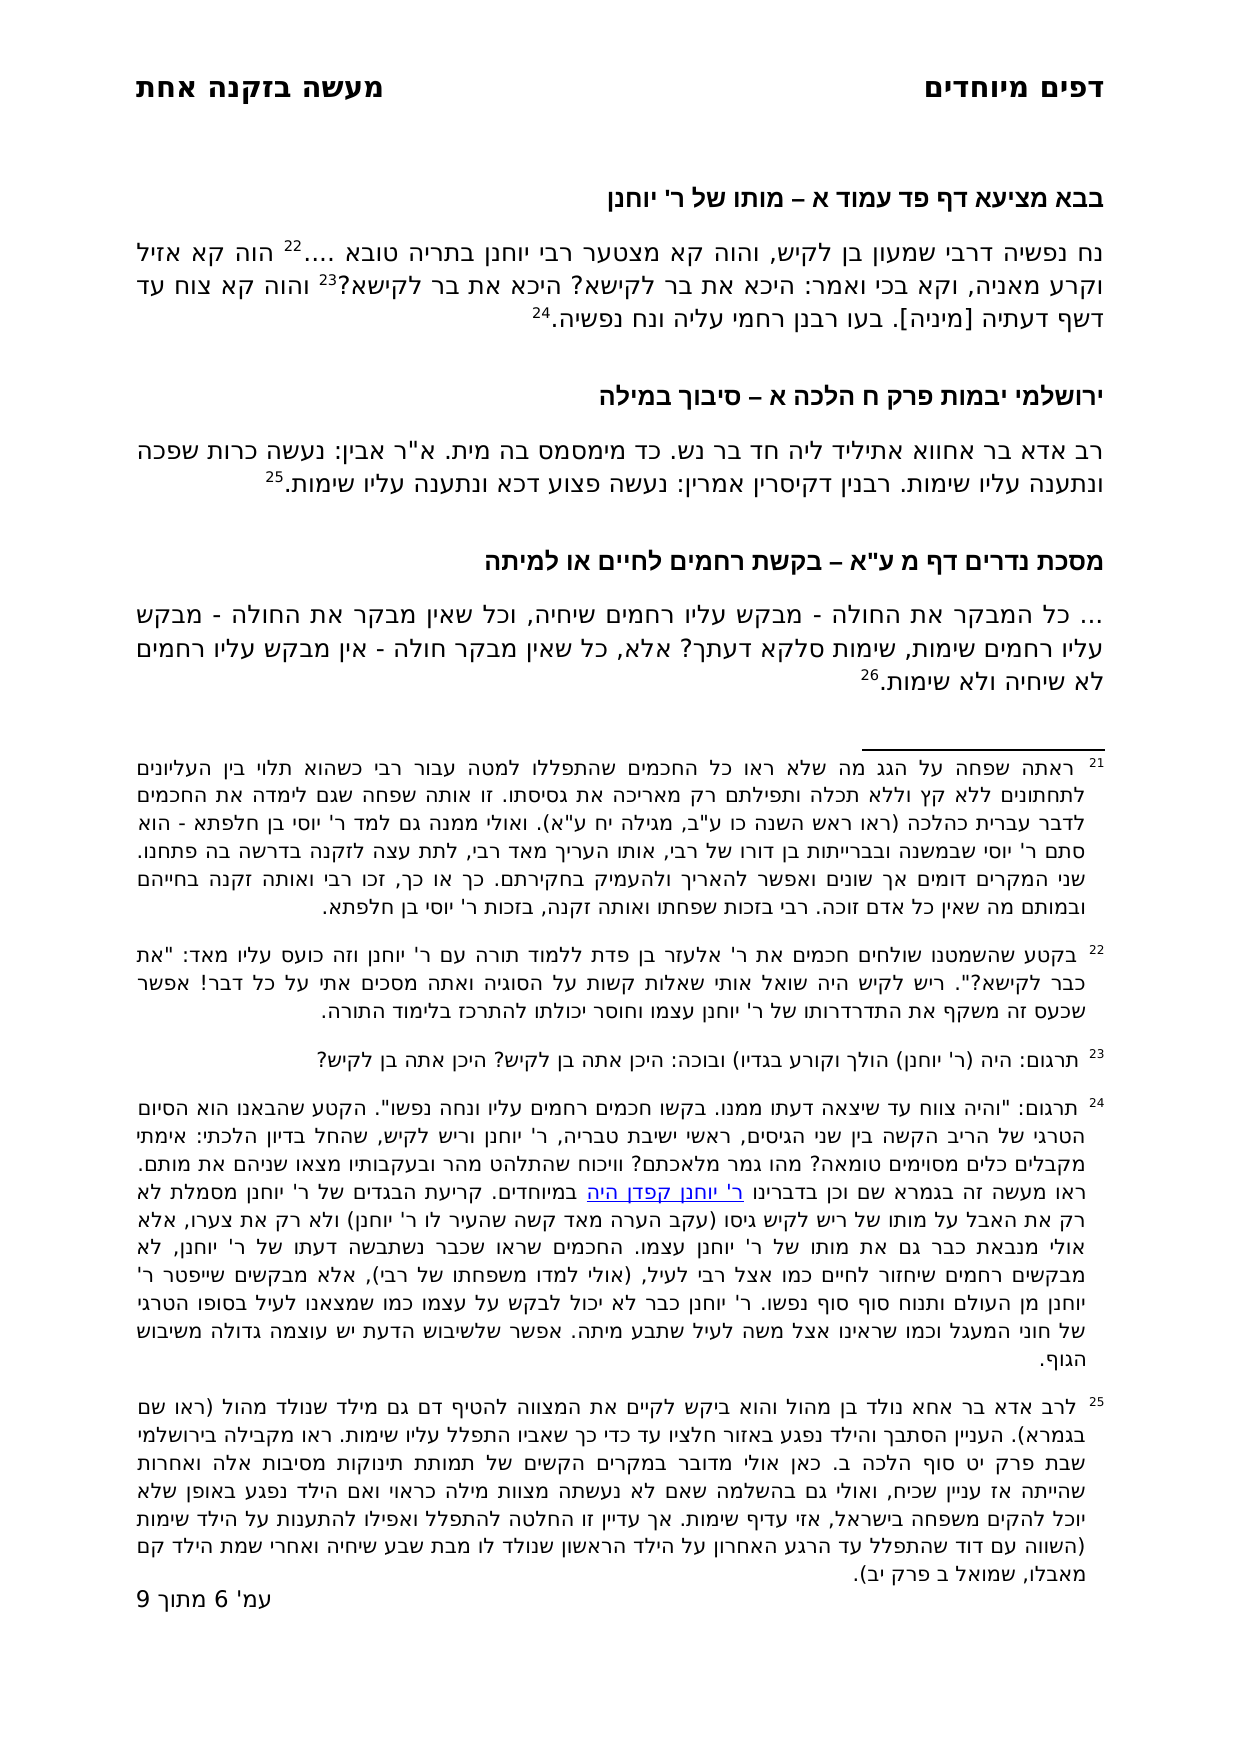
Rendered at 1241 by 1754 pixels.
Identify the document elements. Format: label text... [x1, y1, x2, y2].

text ... כל המבקר את החולה - מבקש עליו רחמים שיחיה, וכל שאין מבקר את החולה - מבקש עליו רחמים שימות, שימות סלקא דעתך? אלא, כל שאין מבקר חולה - אין מבקש עליו רחמים לא שיחיה ולא שימות. [136, 596, 1104, 696]
text ירושלמי יבמות פרק ח הלכה א – סיבוך במילה [136, 379, 1104, 411]
text רב אדא בר אחווא אתיליד ליה חד בר נש. כד מימסמס בה מית. א"ר אבין: נעשה כרות שפכה ונתענה עליו שימות. רבנין דקיסרין אמרין: נעשה פצוע דכא ונתענה עליו שימות. [136, 432, 1104, 498]
text נח נפשיה דרבי שמעון בן לקיש, והוה קא מצטער רבי יוחנן בתריה טובא .... הוה קא אזיל וקרע מאניה, וקא בכי ואמר: היכא את בר לקישא? היכא את בר לקישא? והוה קא צוח עד דשף דעתיה [מיניה]. בעו רבנן רחמי עליה ונח נפשיה. [136, 234, 1104, 334]
text מסכת נדרים דף מ ע"א – בקשת רחמים לחיים או למיתה [136, 544, 1104, 575]
text בבא מציעא דף פד עמוד א – מותו של ר' יוחנן [136, 182, 1104, 213]
